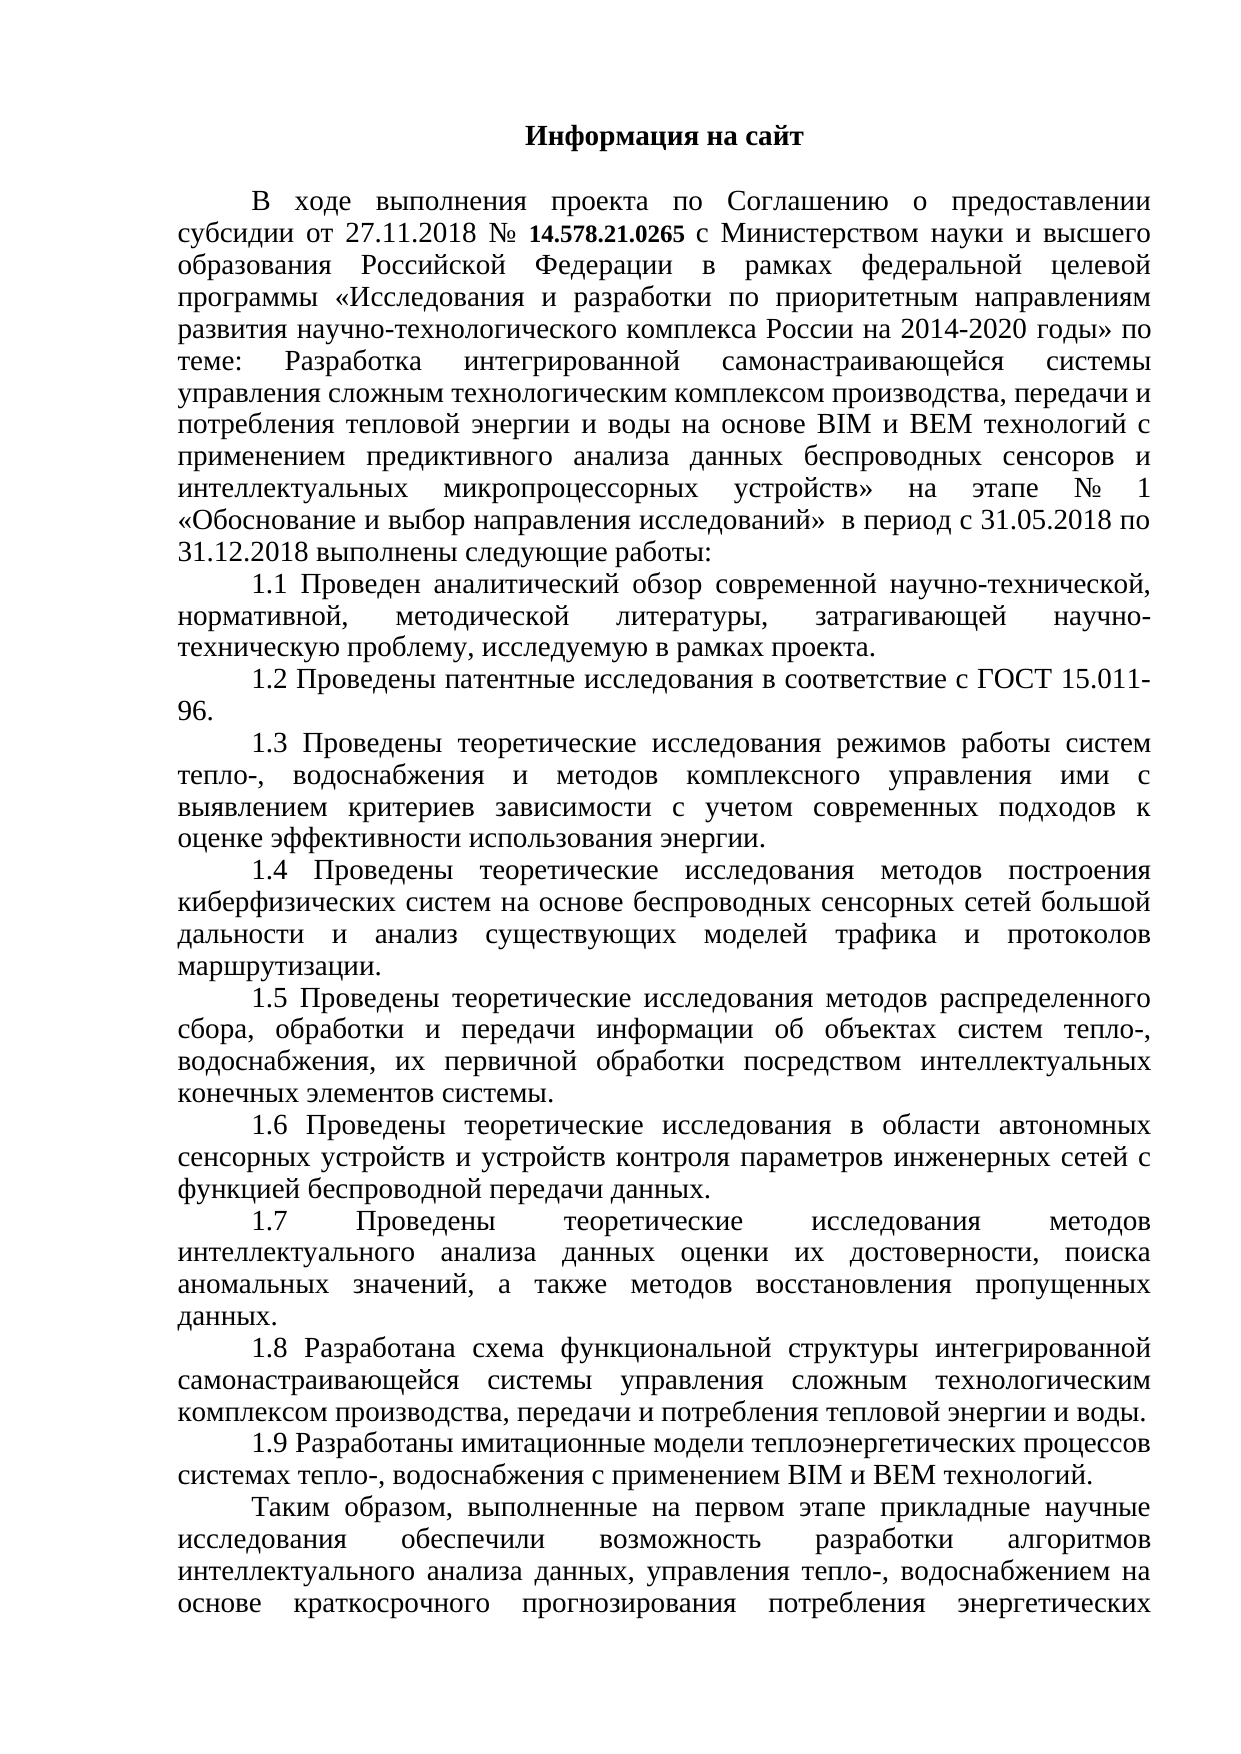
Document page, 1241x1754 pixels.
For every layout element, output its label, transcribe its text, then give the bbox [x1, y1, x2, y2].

text В ходе выполнения проекта по Соглашению о предоставлении субсидии от 27.11.2018 № 14.578.21.0265 с Министерством науки и высшего образования Российской Федерации в рамках федеральной целевой программы «Исследования и разработки по приоритетным направлениям развития научно-технологического комплекса России на 2014-2020 годы» по теме: Разработка интегрированной самонастраивающейся системы управления сложным технологическим комплексом производства, передачи и потребления тепловой энергии и воды на основе BIM и BEM технологий с применением предиктивного анализа данных беспроводных сенсоров и интеллектуальных микропроцессорных устройств» на этапе № 1 «Обоснование и выбор направления исследований» в период с 31.05.2018 по 31.12.2018 выполнены следующие работы: [177, 185, 1152, 568]
text 1.4 Проведены теоретические исследования методов построения киберфизических систем на основе беспроводных сенсорных сетей большой дальности и анализ существующих моделей трафика и протоколов маршрутизации. [177, 854, 1152, 982]
text 1.2 Проведены патентные исследования в соответствие с ГОСТ 15.011-96. [177, 663, 1152, 727]
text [177, 1491, 1152, 1618]
text 1.8 Разработана схема функциональной структуры интегрированной самонастраивающейся системы управления сложным технологическим комплексом производства, передачи и потребления тепловой энергии и воды. [177, 1332, 1152, 1427]
text 1.9 Разработаны имитационные модели теплоэнергетических процессов системах тепло-, водоснабжения с применением BIM и BEM технологий. [177, 1427, 1152, 1491]
text Информация на сайт [177, 118, 1152, 152]
text 1.3 Проведены теоретические исследования режимов работы систем тепло-, водоснабжения и методов комплексного управления ими с выявлением критериев зависимости с учетом современных подходов к оценке эффективности использования энергии. [177, 727, 1152, 854]
text 1.7 Проведены теоретические исследования методов интеллектуального анализа данных оценки их достоверности, поиска аномальных значений, а также методов восстановления пропущенных данных. [177, 1204, 1152, 1332]
text 1.1 Проведен аналитический обзор современной научно-технической, нормативной, методической литературы, затрагивающей научно- техническую проблему, исследуемую в рамках проекта. [177, 568, 1152, 663]
text 1.6 Проведены теоретические исследования в области автономных сенсорных устройств и устройств контроля параметров инженерных сетей с функцией беспроводной передачи данных. [177, 1109, 1152, 1204]
text 1.5 Проведены теоретические исследования методов распределенного сбора, обработки и передачи информации об объектах систем тепло-, водоснабжения, их первичной обработки посредством интеллектуальных конечных элементов системы. [177, 982, 1152, 1109]
